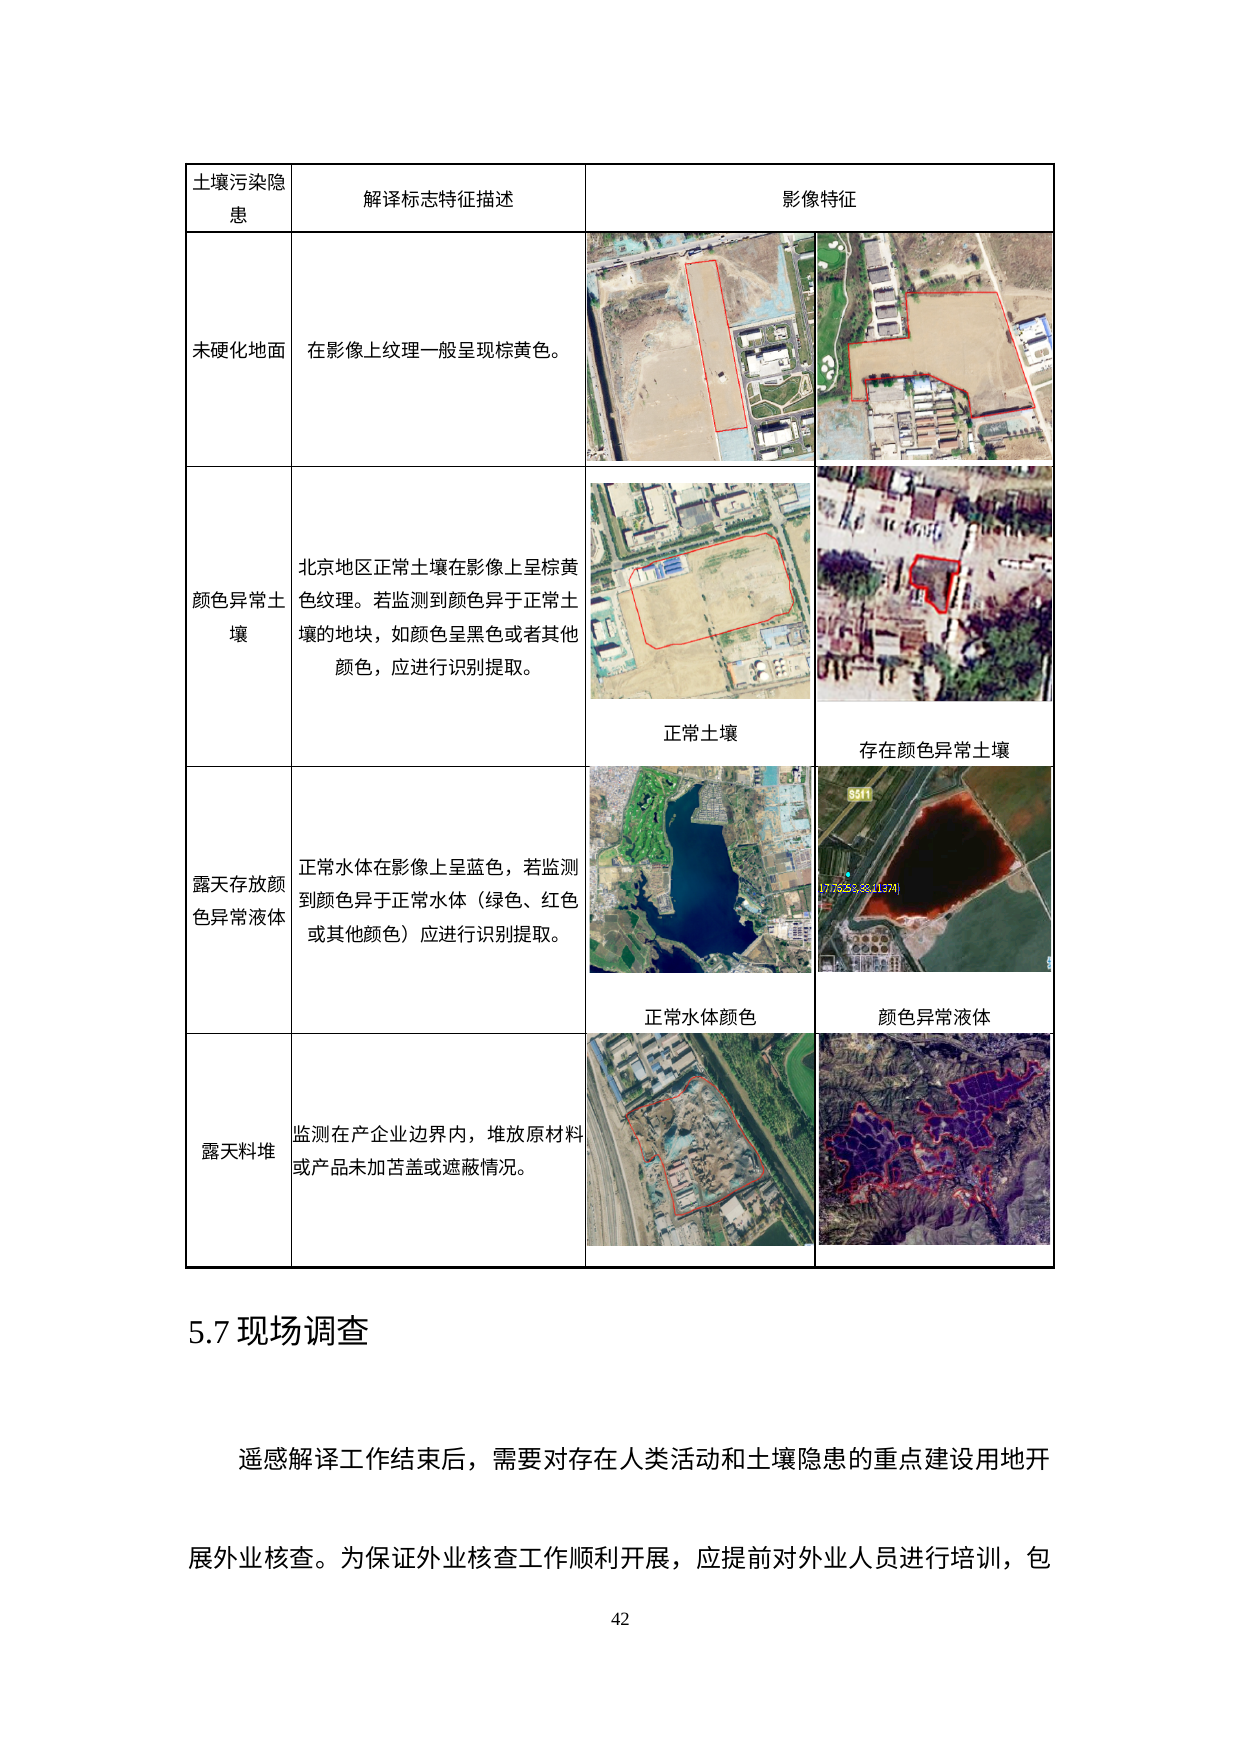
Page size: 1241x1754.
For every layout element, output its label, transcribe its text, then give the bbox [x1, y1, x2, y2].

picture [586, 233, 814, 461]
picture [817, 233, 1053, 460]
table_cell [816, 233, 1053, 466]
table_cell 在影像上纹理一般呈现棕黄色。 [292, 233, 585, 466]
table_cell 颜色异常液体 [816, 767, 1053, 1033]
table_header 影像特征 [586, 165, 1053, 231]
subtitle 5.7现场调查 [188, 1296, 1052, 1362]
picture [589, 766, 812, 973]
picture [586, 1033, 814, 1246]
table_cell 监测在产企业边界内，堆放原材料或产品未加苫盖或遮蔽情况。 [292, 1034, 585, 1266]
picture [590, 483, 811, 699]
table_cell 未硬化地面 [187, 233, 291, 466]
table_cell [586, 461, 814, 466]
table_cell 露天料堆 [187, 1034, 291, 1266]
table_cell 正常土壤 [586, 467, 814, 766]
picture [818, 1033, 1051, 1245]
table_header 解译标志特征描述 [292, 165, 585, 231]
table_cell 存在颜色异常土壤 [816, 467, 1053, 766]
picture [818, 766, 1052, 972]
table_cell 北京地区正常土壤在影像上呈棕黄色纹理。若监测到颜色异于正常土壤的地块，如颜色呈黑色或者其他颜色，应进行识别提取。 [292, 467, 585, 766]
table_cell 正常水体颜色 [586, 767, 814, 1033]
table_cell 正常水体在影像上呈蓝色，若监测到颜色异于正常水体（绿色、红色或其他颜色）应进行识别提取。 [292, 767, 585, 1033]
table_cell [586, 1246, 814, 1266]
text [188, 1424, 1052, 1590]
table_cell 露天存放颜色异常液体 [187, 767, 291, 1033]
table_cell [816, 1034, 1053, 1266]
table_cell 颜色异常土壤 [187, 467, 291, 766]
table_header 土壤污染隐患 [187, 165, 291, 231]
picture [817, 466, 1053, 702]
